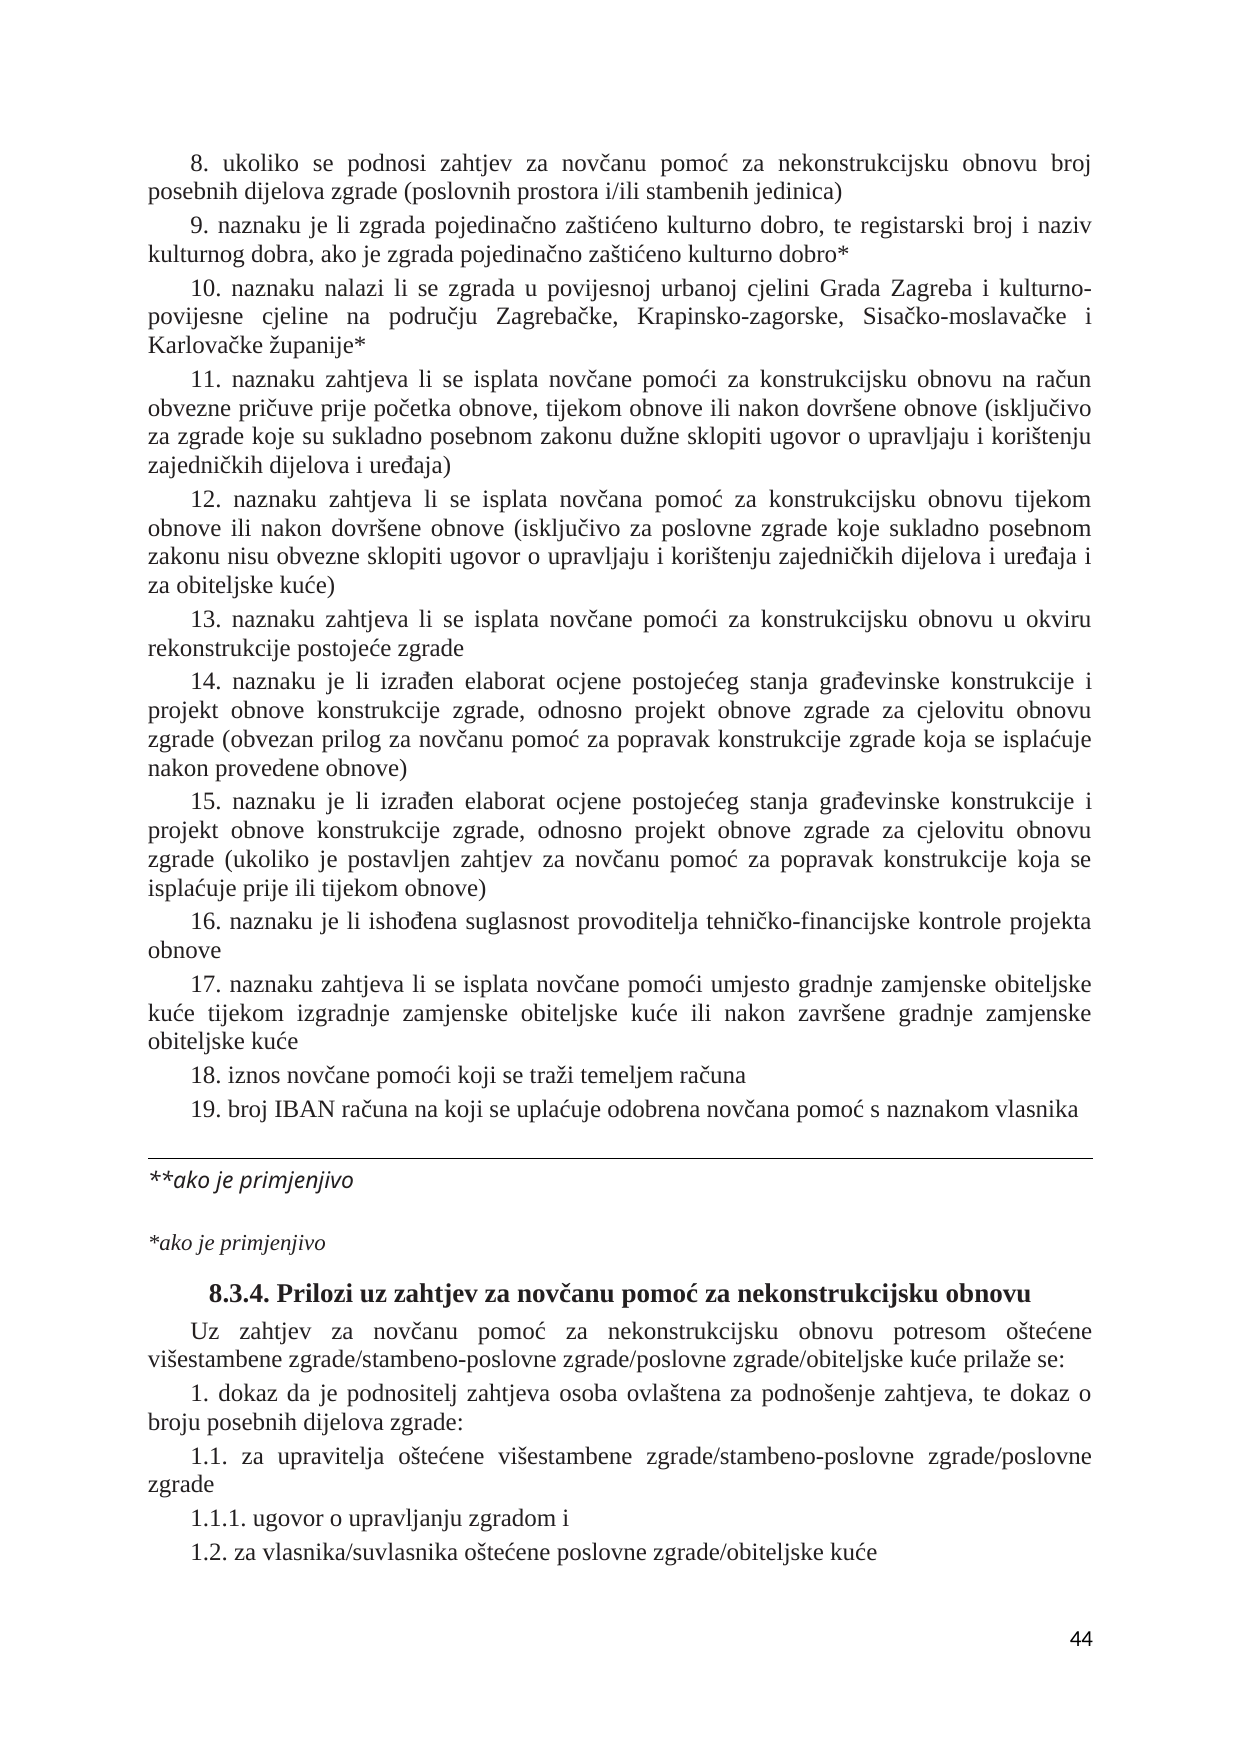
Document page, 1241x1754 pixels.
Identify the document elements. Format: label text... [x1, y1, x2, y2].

text *ako je primjenjivo [148, 1229, 1093, 1256]
text 8. ukoliko se podnosi zahtjev za novčanu pomoć za nekonstrukcijsku obnovu broj posebnih dijelova zgrade (poslovnih prostora i/ili stambenih jedinica) [148, 148, 1093, 205]
text **ako je primjenjivo [148, 1164, 1093, 1196]
text 19. broj IBAN računa na koji se uplaćuje odobrena novčana pomoć s naznakom vlasnika [148, 1094, 1093, 1123]
text 14. naznaku je li izrađen elaborat ocjene postojećeg stanja građevinske konstrukcije i projekt obnove konstrukcije zgrade, odnosno projekt obnove zgrade za cjelovitu obnovu zgrade (obvezan prilog za novčanu pomoć za popravak konstrukcije zgrade koja se isplaćuje nakon provedene obnove) [148, 666, 1093, 781]
text 15. naznaku je li izrađen elaborat ocjene postojećeg stanja građevinske konstrukcije i projekt obnove konstrukcije zgrade, odnosno projekt obnove zgrade za cjelovitu obnovu zgrade (ukoliko je postavljen zahtjev za novčanu pomoć za popravak konstrukcije koja se isplaćuje prije ili tijekom obnove) [148, 786, 1093, 901]
text 12. naznaku zahtjeva li se isplata novčana pomoć za konstrukcijsku obnovu tijekom obnove ili nakon dovršene obnove (isključivo za poslovne zgrade koje sukladno posebnom zakonu nisu obvezne sklopiti ugovor o upravljaju i korištenju zajedničkih dijelova i uređaja i za obiteljske kuće) [148, 484, 1093, 599]
text 11. naznaku zahtjeva li se isplata novčane pomoći za konstrukcijsku obnovu na račun obvezne pričuve prije početka obnove, tijekom obnove ili nakon dovršene obnove (isključivo za zgrade koje su sukladno posebnom zakonu dužne sklopiti ugovor o upravljaju i korištenju zajedničkih dijelova i uređaja) [148, 364, 1093, 479]
text Uz zahtjev za novčanu pomoć za nekonstrukcijsku obnovu potresom oštećene višestambene zgrade/stambeno-poslovne zgrade/poslovne zgrade/obiteljske kuće prilaže se: [148, 1316, 1093, 1373]
text 17. naznaku zahtjeva li se isplata novčane pomoći umjesto gradnje zamjenske obiteljske kuće tijekom izgradnje zamjenske obiteljske kuće ili nakon završene gradnje zamjenske obiteljske kuće [148, 969, 1093, 1055]
text 1.1.1. ugovor o upravljanju zgradom i [148, 1503, 1093, 1532]
text 1.1. za upravitelja oštećene višestambene zgrade/stambeno-poslovne zgrade/poslovne zgrade [148, 1441, 1093, 1498]
text 9. naznaku je li zgrada pojedinačno zaštićeno kulturno dobro, te registarski broj i naziv kulturnog dobra, ako je zgrada pojedinačno zaštićeno kulturno dobro* [148, 210, 1093, 268]
text 10. naznaku nalazi li se zgrada u povijesnoj urbanoj cjelini Grada Zagreba i kulturno-povijesne cjeline na području Zagrebačke, Krapinsko-zagorske, Sisačko-moslavačke i Karlovačke županije* [148, 273, 1093, 359]
text 18. iznos novčane pomoći koji se traži temeljem računa [148, 1060, 1093, 1089]
text 16. naznaku je li ishođena suglasnost provoditelja tehničko-financijske kontrole projekta obnove [148, 906, 1093, 964]
text 1.2. za vlasnika/suvlasnika oštećene poslovne zgrade/obiteljske kuće [148, 1537, 1093, 1566]
text 13. naznaku zahtjeva li se isplata novčane pomoći za konstrukcijsku obnovu u okviru rekonstrukcije postojeće zgrade [148, 604, 1093, 661]
text 8.3.4. Prilozi uz zahtjev za novčanu pomoć za nekonstrukcijsku obnovu [148, 1277, 1093, 1308]
text 1. dokaz da je podnositelj zahtjeva osoba ovlaštena za podnošenje zahtjeva, te dokaz o broju posebnih dijelova zgrade: [148, 1378, 1093, 1436]
